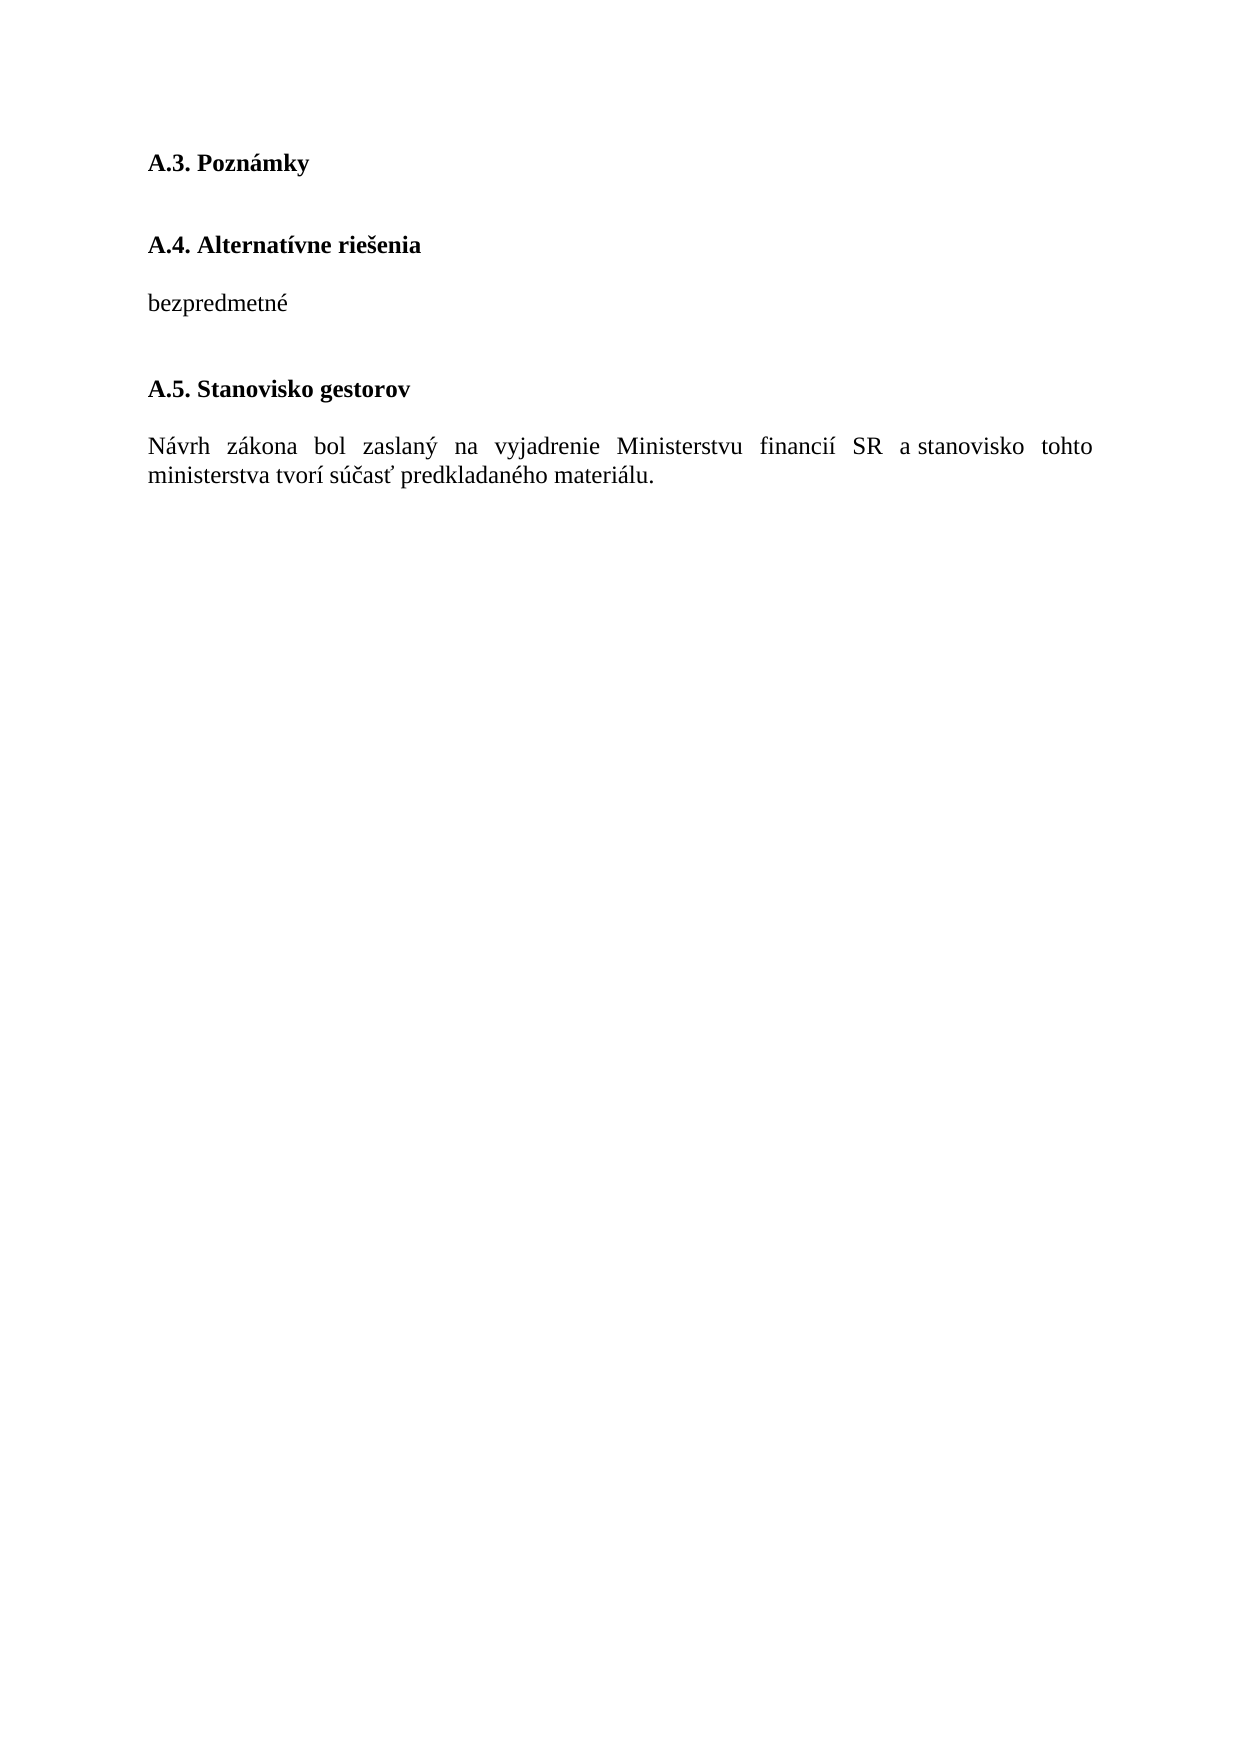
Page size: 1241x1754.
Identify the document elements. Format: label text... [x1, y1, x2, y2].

text A.4. Alternatívne riešenia [148, 230, 1093, 259]
text A.3. Poznámky [148, 148, 1093, 176]
text bezpredmetné [148, 288, 1093, 316]
text A.5. Stanovisko gestorov [148, 374, 1093, 403]
text Návrh zákona bol zaslaný na vyjadrenie Ministerstvu financií SR a stanovisko tohto ministerstva tvorí súčasť predkladaného materiálu. [148, 431, 1093, 489]
